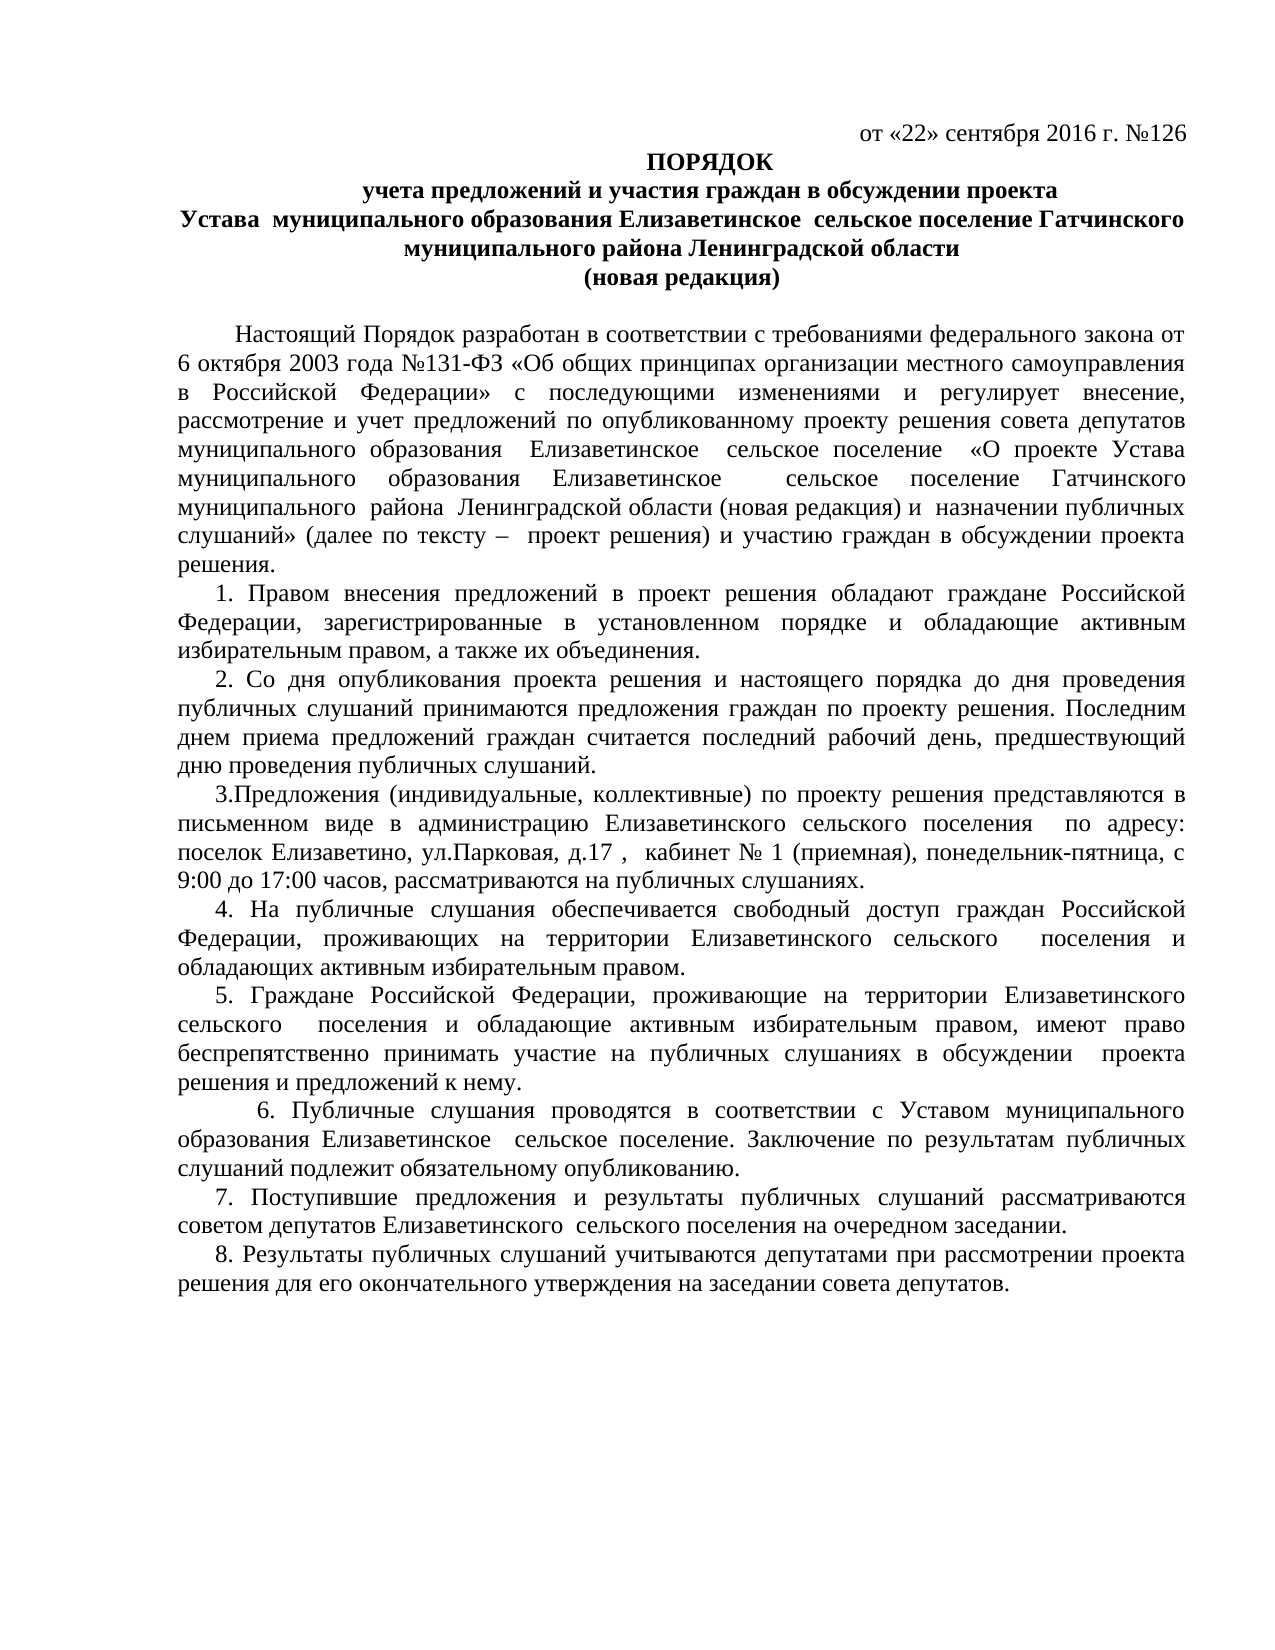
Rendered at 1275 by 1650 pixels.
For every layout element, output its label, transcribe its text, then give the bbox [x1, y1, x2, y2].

text 1. Правом внесения предложений в проект решения обладают граждане Российской Федерации, зарегистрированные в установленном порядке и обладающие активным избирательным правом, а также их объединения. [177, 578, 1186, 664]
text 6. Публичные слушания проводятся в соответствии с Уставом муниципального образования Елизаветинское сельское поселение. Заключение по результатам публичных слушаний подлежит обязательному опубликованию. [177, 1096, 1186, 1182]
text (новая редакция) [177, 262, 1186, 291]
text ПОРЯДОК [177, 147, 1186, 176]
text 4. На публичные слушания обеспечивается свободный доступ граждан Российской Федерации, проживающих на территории Елизаветинского сельского поселения и обладающих активным избирательным правом. [177, 894, 1186, 981]
text учета предложений и участия граждан в обсуждении проекта [177, 176, 1186, 204]
text 7. Поступившие предложения и результаты публичных слушаний рассматриваются советом депутатов Елизаветинского сельского поселения на очередном заседании. [177, 1182, 1186, 1239]
text 8. Результаты публичных слушаний учитываются депутатами при рассмотрении проекта решения для его окончательного утверждения на заседании совета депутатов. [177, 1239, 1186, 1297]
text Настоящий Порядок разработан в соответствии с требованиями федерального закона от 6 октября 2003 года №131-ФЗ «Об общих принципах организации местного самоуправления в Российской Федерации» с последующими изменениями и регулирует внесение, рассмотрение и учет предложений по опубликованному проекту решения совета депутатов муниципального образования Елизаветинское сельское поселение «О проекте Устава муниципального образования Елизаветинское сельское поселение Гатчинского муниципального района Ленинградской области (новая редакция) и назначении публичных слушаний» (далее по тексту – проект решения) и участию граждан в обсуждении проекта решения. [177, 319, 1186, 578]
text 5. Граждане Российской Федерации, проживающие на территории Елизаветинского сельского поселения и обладающие активным избирательным правом, имеют право беспрепятственно принимать участие на публичных слушаниях в обсуждении проекта решения и предложений к нему. [177, 981, 1186, 1096]
text от «22» сентября 2016 г. №126 [721, 118, 1186, 147]
text Устава муниципального образования Елизаветинское сельское поселение Гатчинского муниципального района Ленинградской области [177, 204, 1186, 262]
text 3.Предложения (индивидуальные, коллективные) по проекту решения представляются в письменном виде в администрацию Елизаветинского сельского поселения по адресу: поселок Елизаветино, ул.Парковая, д.17 , кабинет № 1 (приемная), понедельник-пятница, с 9:00 до 17:00 часов, рассматриваются на публичных слушаниях. [177, 779, 1186, 894]
text 2. Со дня опубликования проекта решения и настоящего порядка до дня проведения публичных слушаний принимаются предложения граждан по проекту решения. Последним днем приема предложений граждан считается последний рабочий день, предшествующий дню проведения публичных слушаний. [177, 664, 1186, 779]
